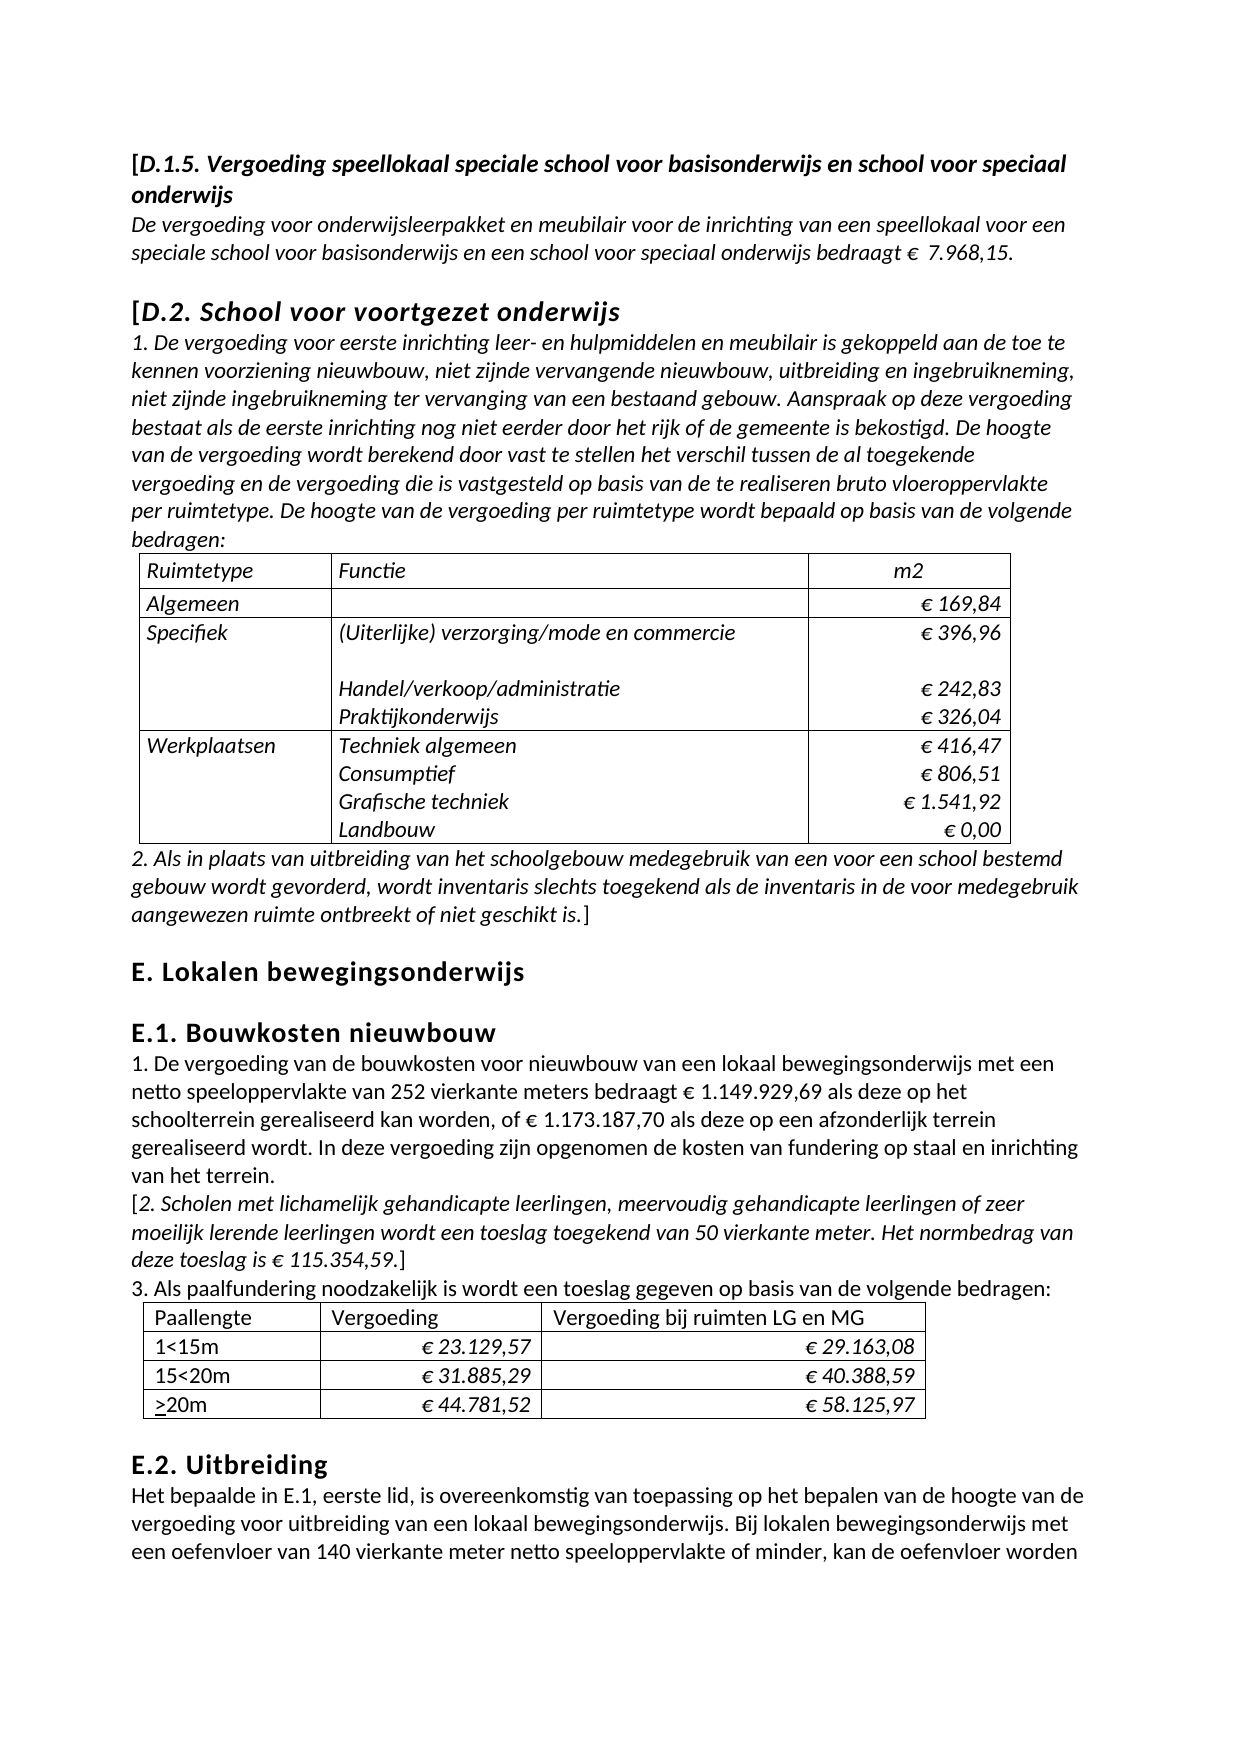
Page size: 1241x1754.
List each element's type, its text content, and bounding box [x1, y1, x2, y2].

text 2. Als in plaats van uitbreiding van het schoolgebouw medegebruik van een voor een school bestemd gebouw wordt gevorderd, wordt inventaris slechts toegekend als de inventaris in de voor medegebruik aangewezen ruimte ontbreekt of niet geschikt is.] [131, 844, 1087, 928]
table_cell Techniek algemeen Consumptief Grafische techniek Landbouw [332, 731, 808, 843]
table_cell € 23.129,57 [321, 1332, 541, 1360]
table_cell 1<15m [144, 1332, 320, 1360]
subtitle [D.2. School voor voortgezet onderwijs [131, 294, 1087, 328]
subtitle E. Lokalen bewegingsonderwijs [131, 954, 1087, 989]
table_cell € 31.885,29 [321, 1361, 541, 1389]
table_cell € 396,96 € 242,83 € 326,04 [809, 618, 1010, 730]
table_cell € 29.163,08 [542, 1332, 925, 1360]
text [2. Scholen met lichamelijk gehandicapte leerlingen, meervoudig gehandicapte leerlingen of zeer moeilijk lerende leerlingen wordt een toeslag toegekend van 50 vierkante meter. Het normbedrag van deze toeslag is € 115.354,59.] [131, 1189, 1087, 1274]
table_header Vergoeding bij ruimten LG en MG [542, 1303, 925, 1331]
text De vergoeding voor onderwijsleerpakket en meubilair voor de inrichting van een speellokaal voor een speciale school voor basisonderwijs en een school voor speciaal onderwijs bedraagt € 7.968,15. [131, 210, 1087, 266]
table_cell 15<20m [144, 1361, 320, 1389]
table_cell € 58.125,97 [542, 1390, 925, 1418]
table_cell [332, 589, 808, 617]
table_cell € 416,47 € 806,51 € 1.541,92 € 0,00 [809, 731, 1010, 843]
table_cell € 44.781,52 [321, 1390, 541, 1418]
table_header Paallengte [144, 1303, 320, 1331]
subtitle E.2. Uitbreiding [131, 1447, 1087, 1481]
text 1. De vergoeding voor eerste inrichting leer- en hulpmiddelen en meubilair is gekoppeld aan de toe te kennen voorziening nieuwbouw, niet zijnde vervangende nieuwbouw, uitbreiding en ingebruikneming, niet zijnde ingebruikneming ter vervanging van een bestaand gebouw. Aanspraak op deze vergoeding bestaat als de eerste inrichting nog niet eerder door het rijk of de gemeente is bekostigd. De hoogte van de vergoeding wordt berekend door vast te stellen het verschil tussen de al toegekende vergoeding en de vergoeding die is vastgesteld op basis van de te realiseren bruto vloeroppervlakte per ruimtetype. De hoogte van de vergoeding per ruimtetype wordt bepaald op basis van de volgende bedragen: [131, 328, 1087, 553]
subtitle E.1. Bouwkosten nieuwbouw [131, 1015, 1087, 1049]
table_cell € 40.388,59 [542, 1361, 925, 1389]
table_header Ruimtetype [140, 554, 331, 588]
table_cell Specifiek [140, 618, 331, 730]
table_cell Algemeen [140, 589, 331, 617]
subtitle [D.1.5. Vergoeding speellokaal speciale school voor basisonderwijs en school voor speciaal onderwijs [131, 148, 1087, 210]
table_cell >20m [144, 1390, 320, 1418]
text 3. Als paalfundering noodzakelijk is wordt een toeslag gegeven op basis van de volgende bedragen: [131, 1274, 1087, 1302]
table_header Functie [332, 554, 808, 588]
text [131, 1481, 1087, 1565]
table_cell Werkplaatsen [140, 731, 331, 843]
text 1. De vergoeding van de bouwkosten voor nieuwbouw van een lokaal bewegingsonderwijs met een netto speeloppervlakte van 252 vierkante meters bedraagt € 1.149.929,69 als deze op het schoolterrein gerealiseerd kan worden, of € 1.173.187,70 als deze op een afzonderlijk terrein gerealiseerd wordt. In deze vergoeding zijn opgenomen de kosten van fundering op staal en inrichting van het terrein. [131, 1049, 1087, 1189]
table_header Vergoeding [321, 1303, 541, 1331]
table_header m2 [809, 554, 1010, 588]
table_cell (Uiterlijke) verzorging/mode en commercie Handel/verkoop/administratie Praktijkonderwijs [332, 618, 808, 730]
table_cell € 169,84 [809, 589, 1010, 617]
